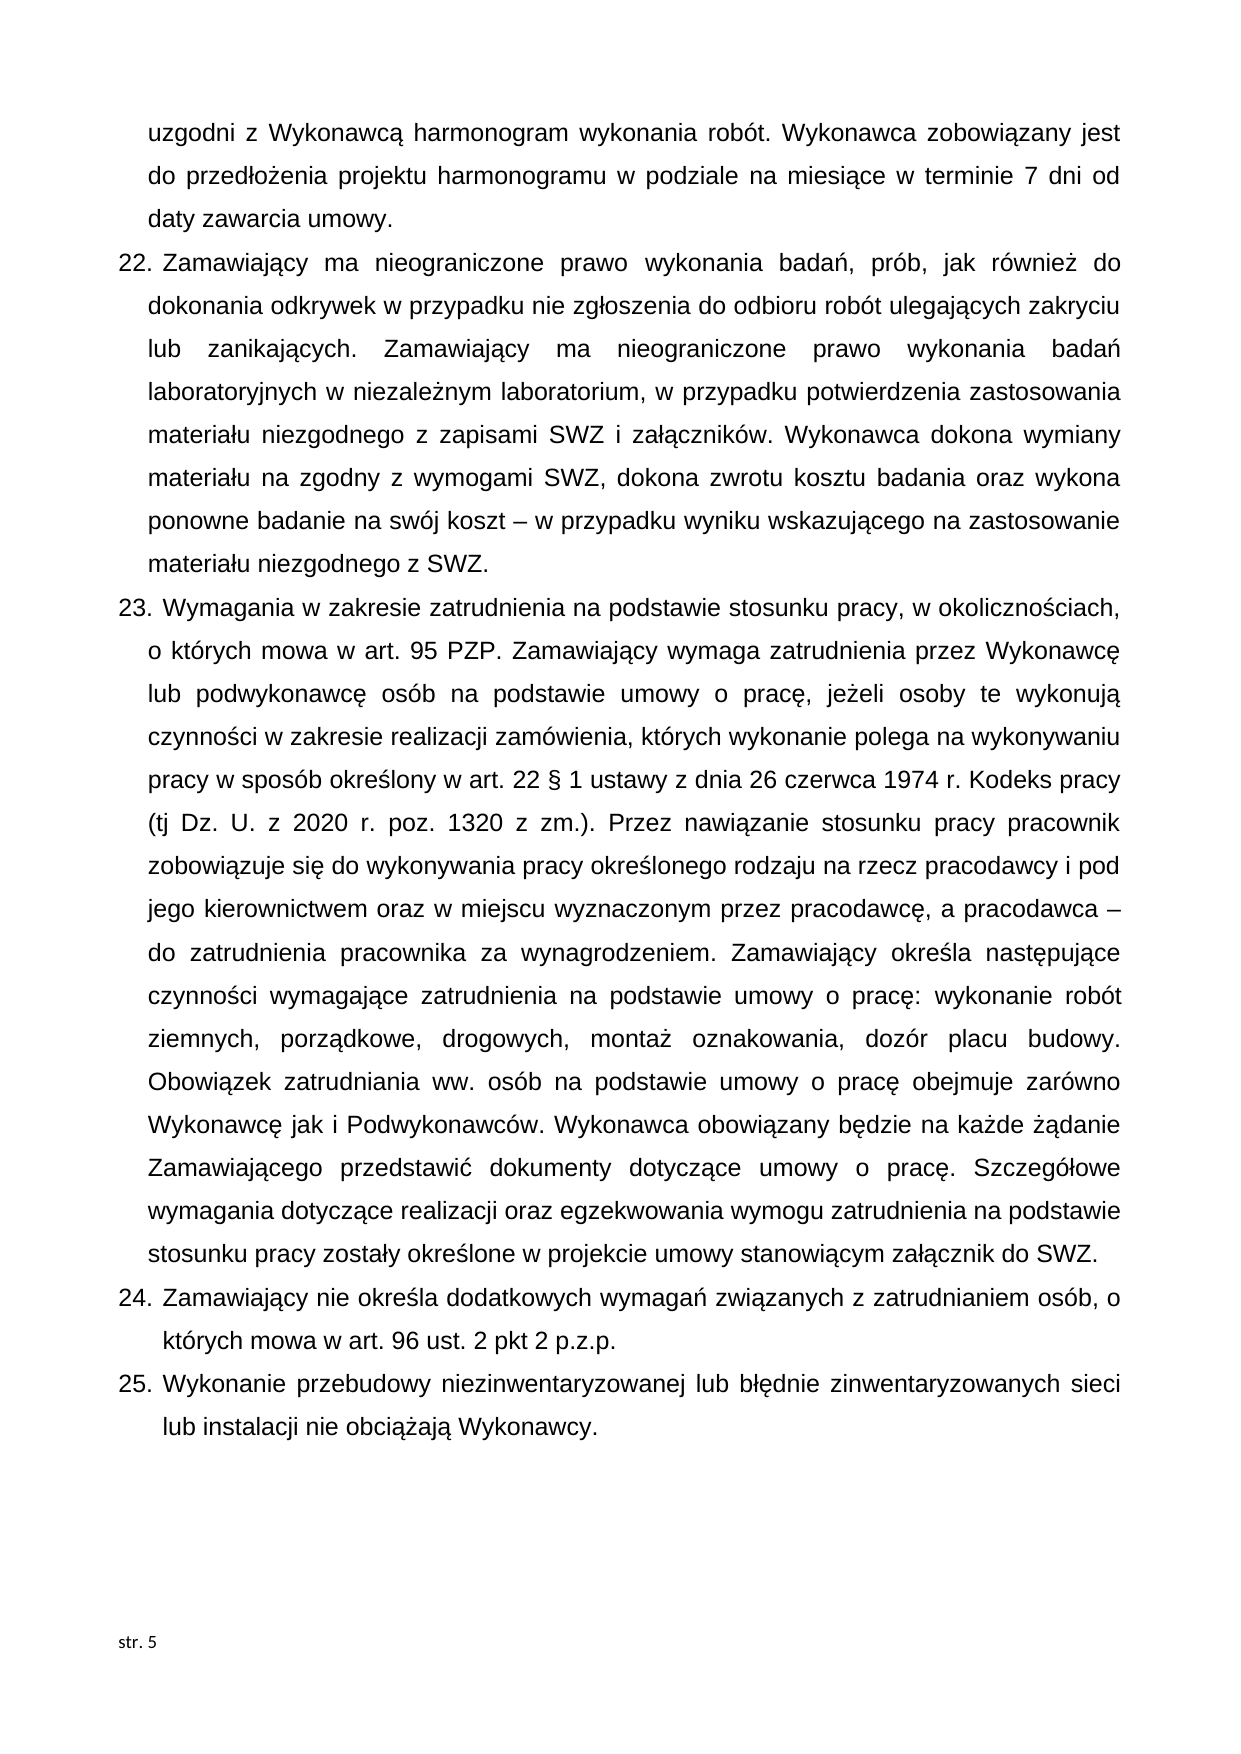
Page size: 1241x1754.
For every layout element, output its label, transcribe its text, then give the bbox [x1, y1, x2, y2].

list Zamawiający nie określa dodatkowych wymagań związanych z zatrudnianiem osób, o których mowa w art. 96 ust. 2 pkt 2 p.z.p. [118, 1282, 1122, 1354]
list Wymagania w zakresie zatrudnienia na podstawie stosunku pracy, w okolicznościach, o których mowa w art. 95 PZP. Zamawiający wymaga zatrudnienia przez Wykonawcę lub podwykonawcę osób na podstawie umowy o pracę, jeżeli osoby te wykonują czynności w zakresie realizacji zamówienia, których wykonanie polega na wykonywaniu pracy w sposób określony w art. 22 § 1 ustawy z dnia 26 czerwca 1974 r. Kodeks pracy (tj Dz. U. z 2020 r. poz. 1320 z zm.). Przez nawiązanie stosunku pracy pracownik zobowiązuje się do wykonywania pracy określonego rodzaju na rzecz pracodawcy i pod jego kierownictwem oraz w miejscu wyznaczonym przez pracodawcę, a pracodawca – do zatrudnienia pracownika za wynagrodzeniem. Zamawiający określa następujące czynności wymagające zatrudnienia na podstawie umowy o pracę: wykonanie robót ziemnych, porządkowe, drogowych, montaż oznakowania, dozór placu budowy. Obowiązek zatrudniania ww. osób na podstawie umowy o pracę obejmuje zarówno Wykonawcę jak i Podwykonawców. Wykonawca obowiązany będzie na każde żądanie Zamawiającego przedstawić dokumenty dotyczące umowy o pracę. Szczegółowe wymagania dotyczące realizacji oraz egzekwowania wymogu zatrudnienia na podstawie stosunku pracy zostały określone w projekcie umowy stanowiącym załącznik do SWZ. [118, 592, 1122, 1268]
list Wykonanie przebudowy niezinwentaryzowanej lub błędnie zinwentaryzowanych sieci lub instalacji nie obciążają Wykonawcy. [118, 1369, 1122, 1441]
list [118, 118, 1122, 233]
list Zamawiający ma nieograniczone prawo wykonania badań, prób, jak również do dokonania odkrywek w przypadku nie zgłoszenia do odbioru robót ulegających zakryciu lub zanikających. Zamawiający ma nieograniczone prawo wykonania badań laboratoryjnych w niezależnym laboratorium, w przypadku potwierdzenia zastosowania materiału niezgodnego z zapisami SWZ i załączników. Wykonawca dokona wymiany materiału na zgodny z wymogami SWZ, dokona zwrotu kosztu badania oraz wykona ponowne badanie na swój koszt – w przypadku wyniku wskazującego na zastosowanie materiału niezgodnego z SWZ. [118, 247, 1122, 578]
